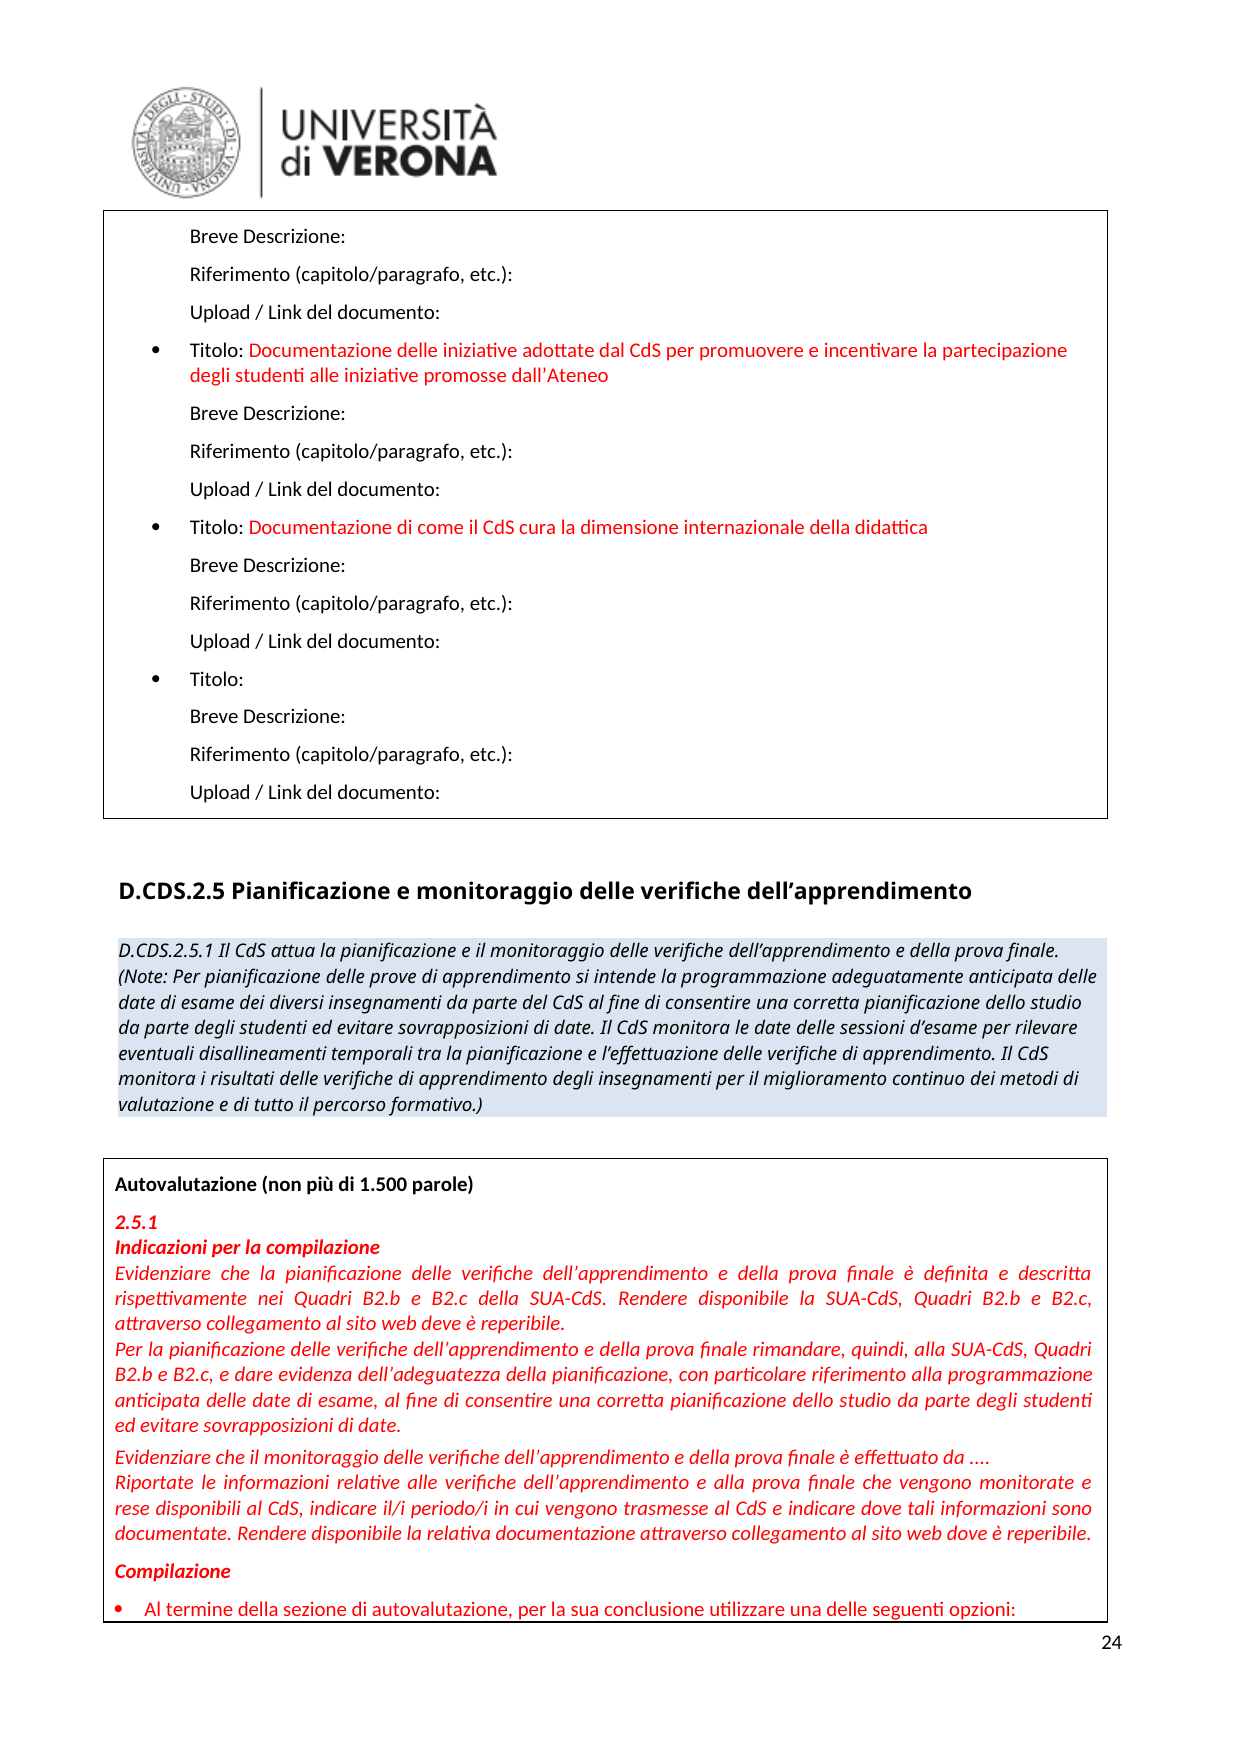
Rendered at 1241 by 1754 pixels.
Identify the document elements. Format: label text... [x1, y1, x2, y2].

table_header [104, 1159, 1107, 1621]
text D.CDS.2.5 Pianificazione e monitoraggio delle verifiche dell’apprendimento [118, 875, 1107, 907]
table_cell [104, 211, 1107, 817]
text D.CDS.2.5.1 Il CdS attua la pianificazione e il monitoraggio delle verifiche dell’apprendimento e della prova finale. (Note: Per pianificazione delle prove di apprendimento si intende la programmazione adeguatamente anticipata delle date di esame dei diversi insegnamenti da parte del CdS al fine di consentire una corretta pianificazione dello studio da parte degli studenti ed evitare sovrapposizioni di date. Il CdS monitora le date delle sessioni d’esame per rilevare eventuali disallineamenti temporali tra la pianificazione e l’effettuazione delle verifiche di apprendimento. Il CdS monitora i risultati delle verifiche di apprendimento degli insegnamenti per il miglioramento continuo dei metodi di valutazione e di tutto il percorso formativo.) [118, 938, 1107, 1117]
